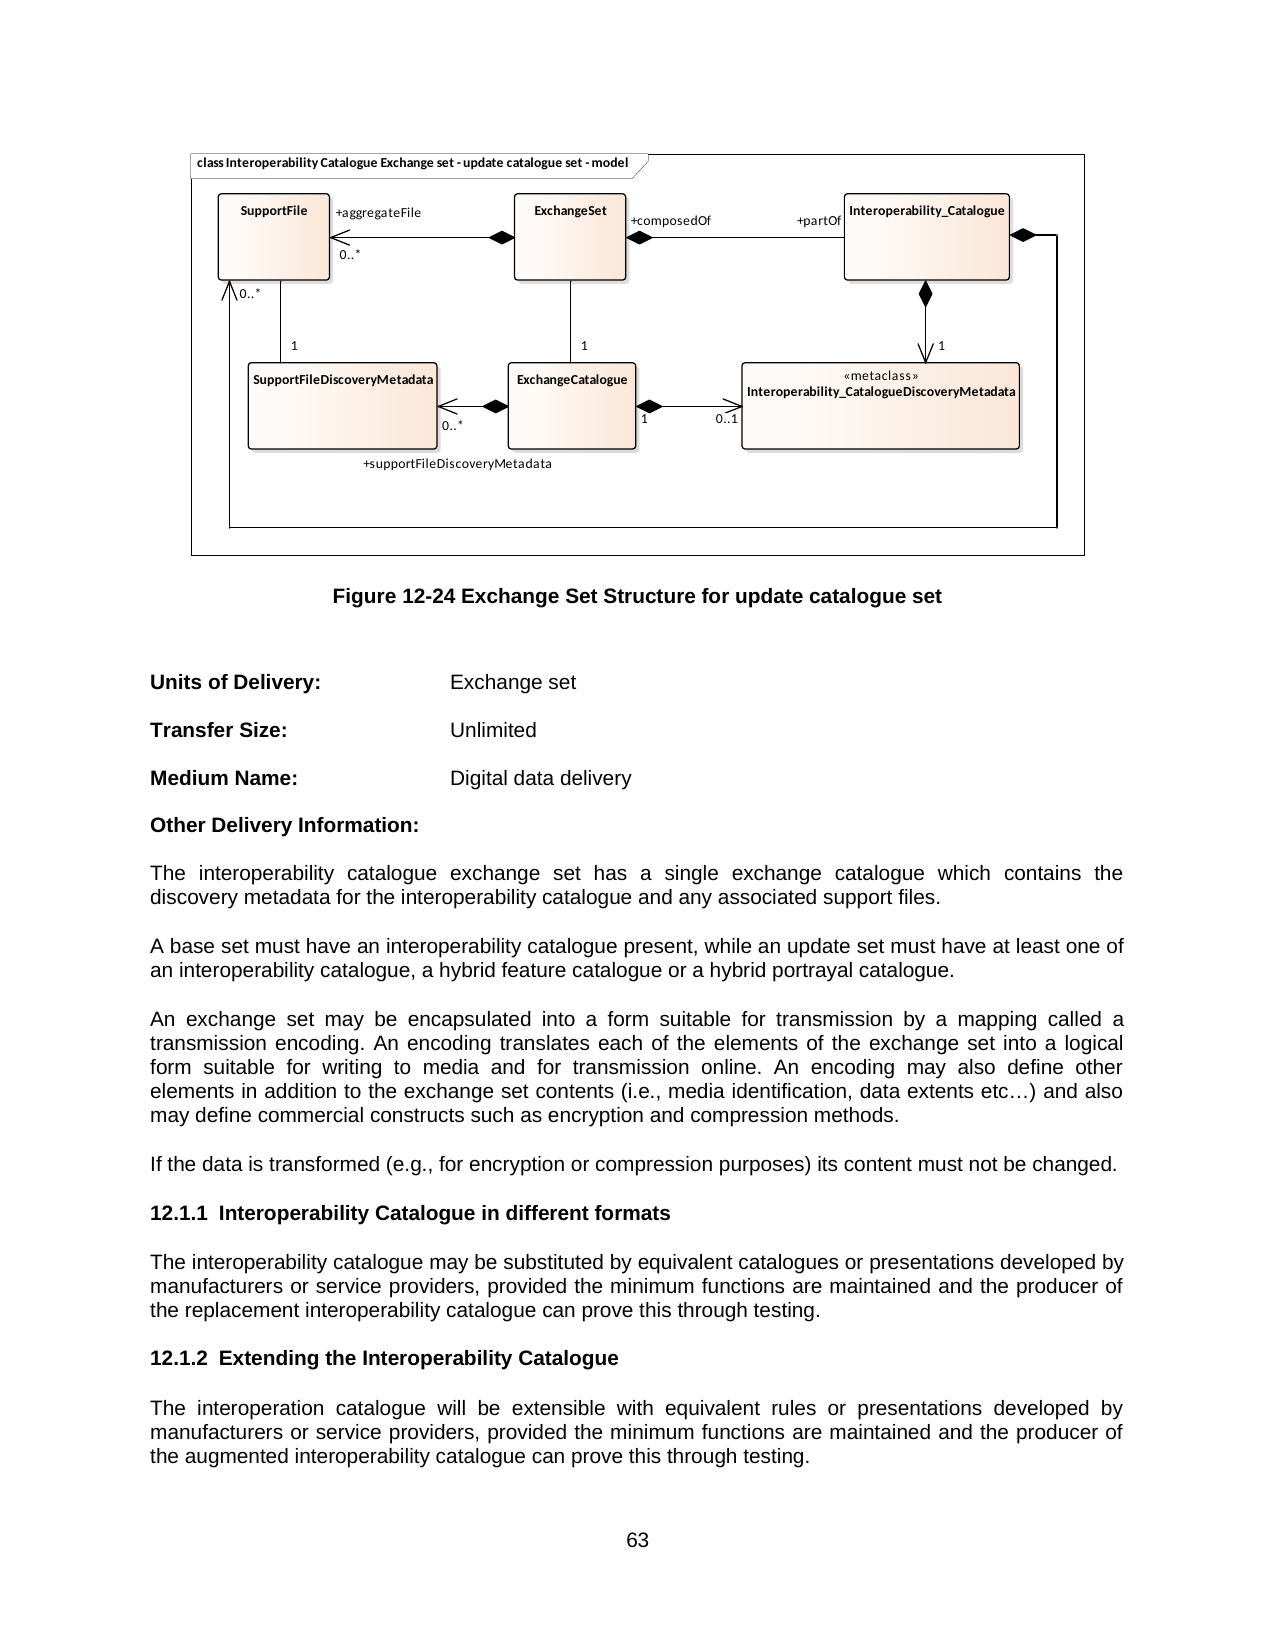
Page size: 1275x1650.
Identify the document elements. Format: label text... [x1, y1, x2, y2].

text The interoperability catalogue exchange set has a single exchange catalogue which contains the discovery metadata for the interoperability catalogue and any associated support files. [150, 861, 1125, 909]
subtitle Interoperability Catalogue in different formats [150, 1201, 1125, 1225]
text The interoperation catalogue will be extensible with equivalent rules or presentations developed by manufacturers or service providers, provided the minimum functions are maintained and the producer of the augmented interoperability catalogue can prove this through testing. [150, 1396, 1125, 1467]
text If the data is transformed (e.g., for encryption or compression purposes) its content must not be changed. [150, 1152, 1125, 1176]
text Medium Name: Digital data delivery [150, 765, 1125, 789]
text A base set must have an interoperability catalogue present, while an update set must have at least one of an interoperability catalogue, a hybrid feature catalogue or a hybrid portrayal catalogue. [150, 934, 1125, 982]
text Other Delivery Information: [150, 813, 1125, 837]
text An exchange set may be encapsulated into a form suitable for transmission by a mapping called a transmission encoding. An encoding translates each of the elements of the exchange set into a logical form suitable for writing to media and for transmission online. An encoding may also define other elements in addition to the exchange set contents (i.e., media identification, data extents etc…) and also may define commercial constructs such as encryption and compression methods. [150, 1007, 1125, 1127]
subtitle Extending the Interoperability Catalogue [150, 1347, 1125, 1371]
text Transfer Size: Unlimited [150, 717, 1125, 741]
text The interoperability catalogue may be substituted by equivalent catalogues or presentations developed by manufacturers or service providers, provided the minimum functions are maintained and the producer of the replacement interoperability catalogue can prove this through testing. [150, 1250, 1125, 1322]
text Units of Delivery: Exchange set [150, 669, 1125, 693]
